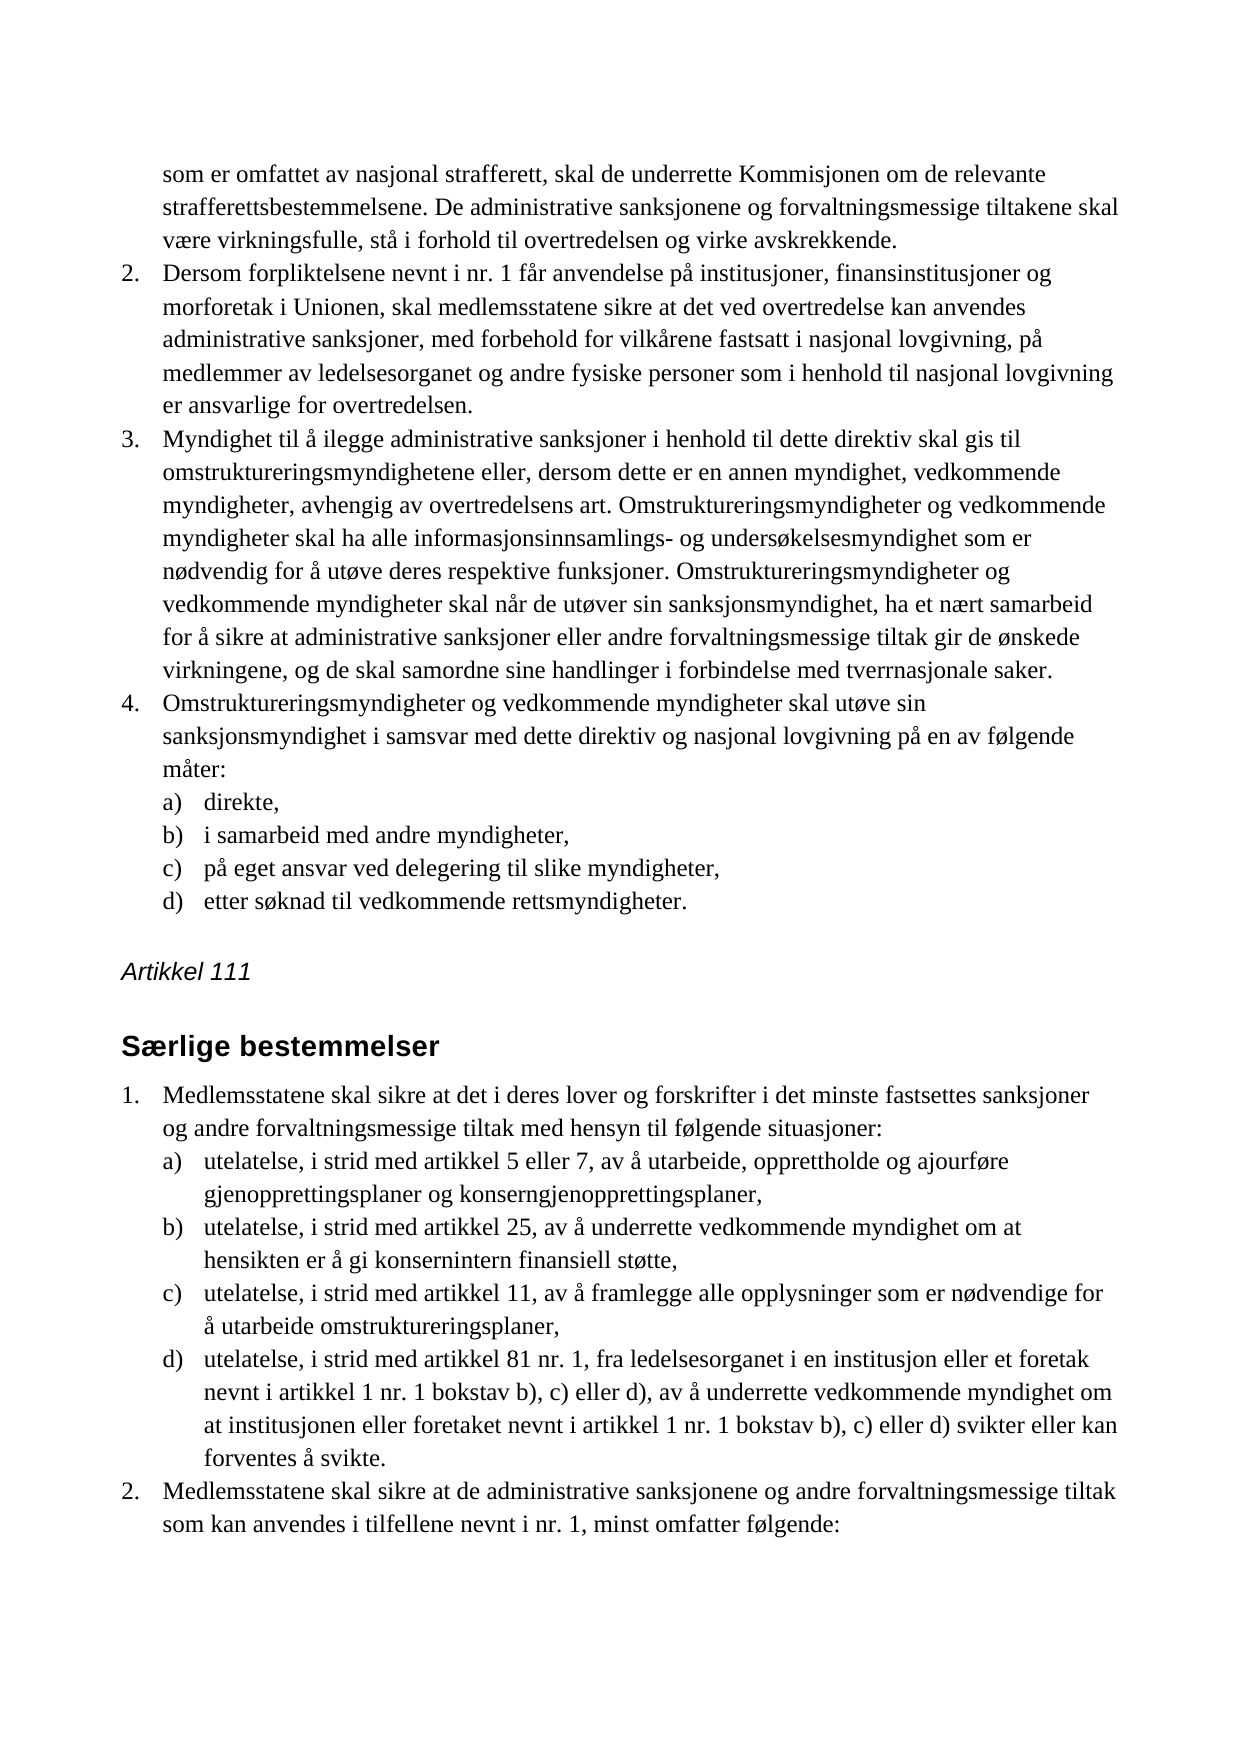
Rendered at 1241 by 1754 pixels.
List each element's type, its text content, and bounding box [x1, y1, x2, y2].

list 2. Dersom forpliktelsene nevnt i nr. 1 får anvendelse på institusjoner, finansinstitusjoner og morforetak i Unionen, skal medlemsstatene sikre at det ved overtredelse kan anvendes administrative sanksjoner, med forbehold for vilkårene fastsatt i nasjonal lovgivning, på medlemmer av ledelsesorganet og andre fysiske personer som i henhold til nasjonal lovgivning er ansvarlige for overtredelsen. [121, 258, 1119, 419]
list a) utelatelse, i strid med artikkel 5 eller 7, av å utarbeide, opprettholde og ajourføre gjenopprettingsplaner og konserngjenopprettingsplaner, [162, 1146, 1119, 1208]
text Artikkel 111 [121, 956, 1119, 985]
list b) utelatelse, i strid med artikkel 25, av å underrette vedkommende myndighet om at hensikten er å gi konsernintern finansiell støtte, [162, 1212, 1119, 1274]
list 4. Omstruktureringsmyndigheter og vedkommende myndigheter skal utøve sin sanksjonsmyndighet i samsvar med dette direktiv og nasjonal lovgivning på en av følgende måter: [121, 688, 1119, 783]
list c) utelatelse, i strid med artikkel 11, av å framlegge alle opplysninger som er nødvendige for å utarbeide omstruktureringsplaner, [162, 1278, 1119, 1340]
list c) på eget ansvar ved delegering til slike myndigheter, [162, 853, 1119, 882]
list 3. Myndighet til å ilegge administrative sanksjoner i henhold til dette direktiv skal gis til omstruktureringsmyndighetene eller, dersom dette er en annen myndighet, vedkommende myndigheter, avhengig av overtredelsens art. Omstruktureringsmyndigheter og vedkommende myndigheter skal ha alle informasjonsinnsamlings- og undersøkelsesmyndighet som er nødvendig for å utøve deres respektive funksjoner. Omstruktureringsmyndigheter og vedkommende myndigheter skal når de utøver sin sanksjonsmyndighet, ha et nært samarbeid for å sikre at administrative sanksjoner eller andre forvaltningsmessige tiltak gir de ønskede virkningene, og de skal samordne sine handlinger i forbindelse med tverrnasjonale saker. [121, 424, 1119, 683]
list d) utelatelse, i strid med artikkel 81 nr. 1, fra ledelsesorganet i en institusjon eller et foretak nevnt i artikkel 1 nr. 1 bokstav b), c) eller d), av å underrette vedkommende myndighet om at institusjonen eller foretaket nevnt i artikkel 1 nr. 1 bokstav b), c) eller d) svikter eller kan forventes å svikte. [162, 1344, 1119, 1472]
list a) direkte, [162, 787, 1119, 816]
subtitle Særlige bestemmelser [121, 1029, 1119, 1062]
list 2. Medlemsstatene skal sikre at de administrative sanksjonene og andre forvaltningsmessige tiltak som kan anvendes i tilfellene nevnt i nr. 1, minst omfatter følgende: [121, 1476, 1119, 1538]
list 1. Medlemsstatene skal sikre at det i deres lover og forskrifter i det minste fastsettes sanksjoner og andre forvaltningsmessige tiltak med hensyn til følgende situasjoner: [121, 1080, 1119, 1142]
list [121, 159, 1119, 254]
list b) i samarbeid med andre myndigheter, [162, 820, 1119, 849]
list d) etter søknad til vedkommende rettsmyndigheter. [162, 886, 1119, 915]
